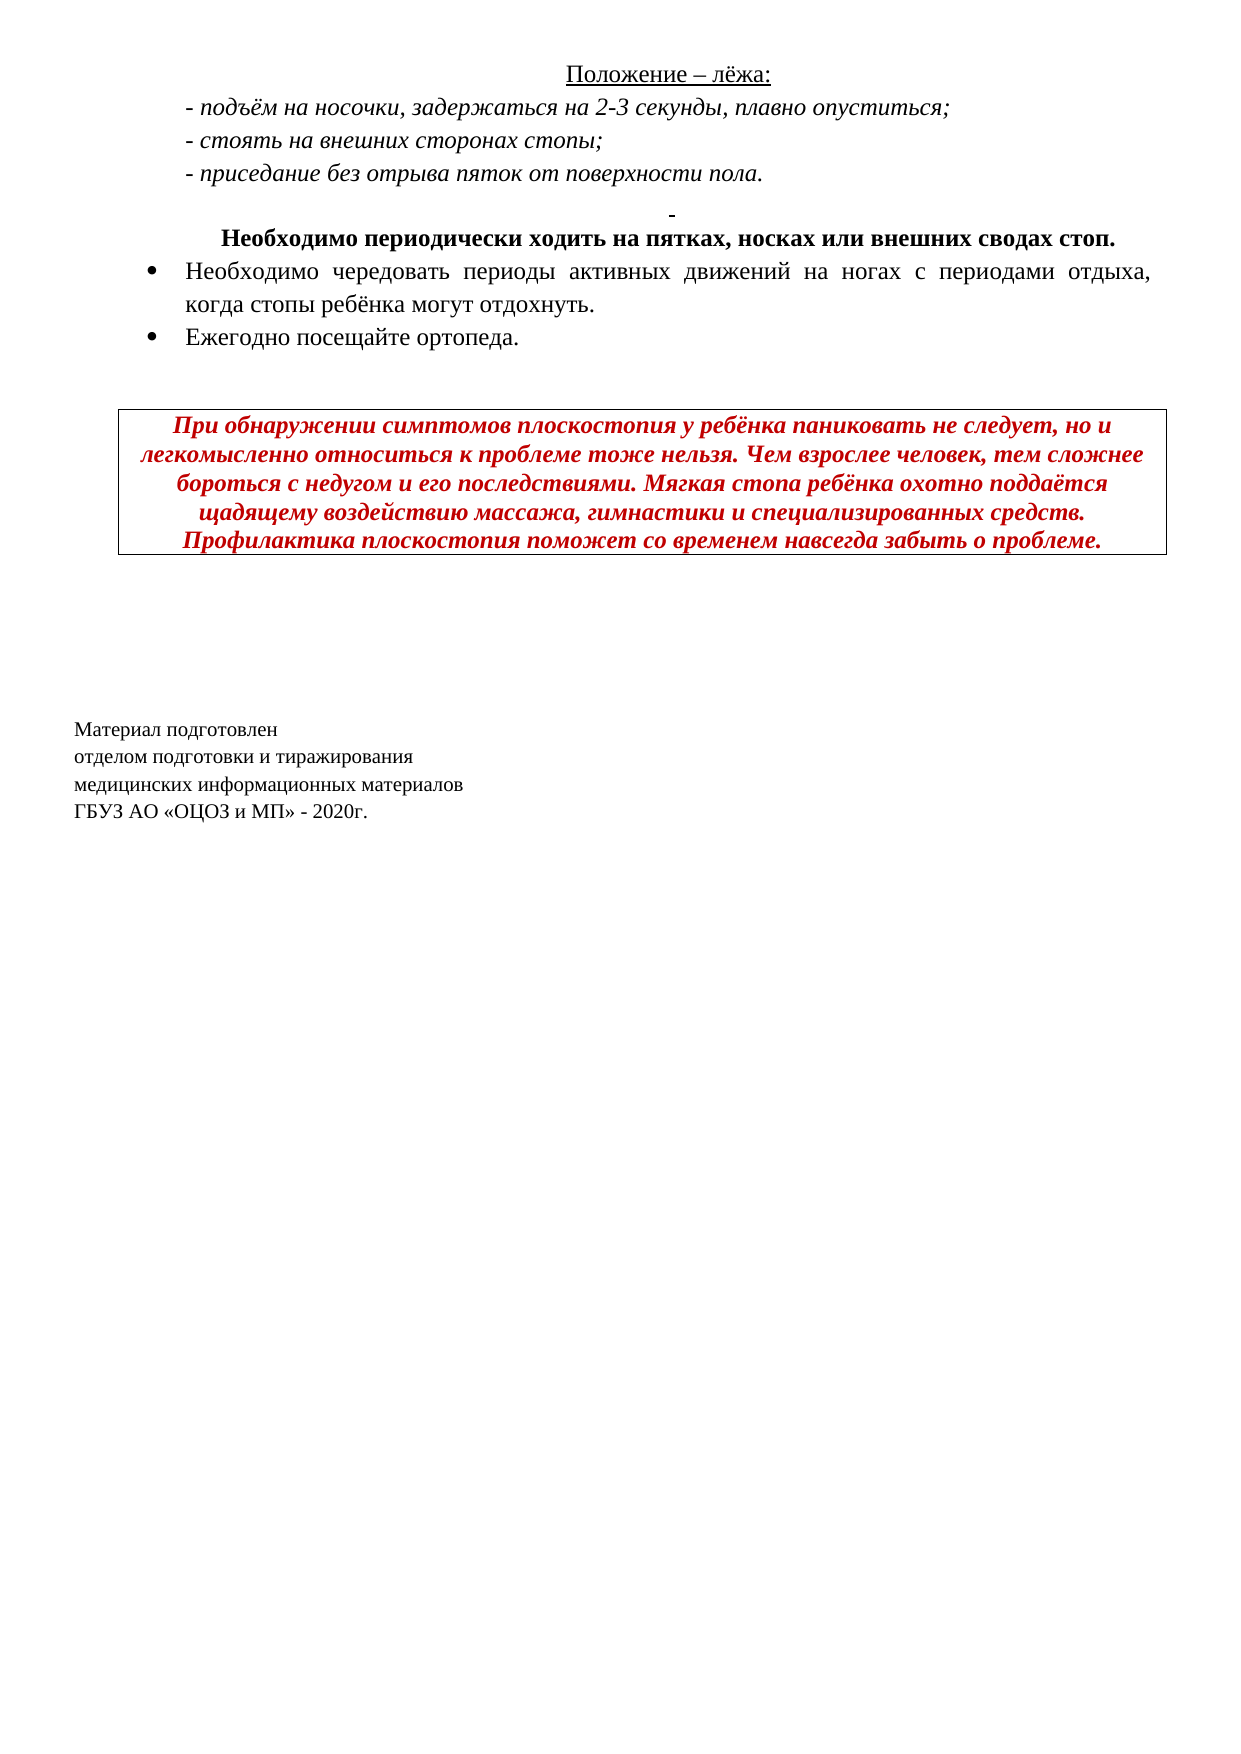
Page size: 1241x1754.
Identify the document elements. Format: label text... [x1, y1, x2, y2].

text ГБУЗ АО «ОЦОЗ и МП» - 2020г. [74, 799, 1152, 823]
list Необходимо чередовать периоды активных движений на ногах с периодами отдыха, когда стопы ребёнка могут отдохнуть. [148, 256, 1152, 318]
text медицинских информационных материалов [74, 772, 1152, 796]
list - приседание без отрыва пяток от поверхности пола. [185, 158, 1152, 187]
list Положение – лёжа: [185, 59, 1152, 88]
text отделом подготовки и тиражирования [74, 744, 1152, 768]
table_header При обнаружении симптомов плоскостопия у ребёнка паниковать не следует, но и легкомысленно относиться к проблеме тоже нельзя. Чем взрослее человек, тем сложнее бороться с недугом и его последствиями. Мягкая стопа ребёнка охотно поддаётся щадящему воздействию массажа, гимнастики и специализированных средств. Профилактика плоскостопия поможет со временем навсегда забыть о проблеме. [119, 410, 1166, 554]
list - подъём на носочки, задержаться на 2-3 секунды, плавно опуститься; [185, 92, 1152, 121]
list - стоять на внешних сторонах стопы; [185, 125, 1152, 154]
text Материал подготовлен [74, 717, 1152, 741]
list Ежегодно посещайте ортопеда. [148, 322, 1152, 351]
list Необходимо периодически ходить на пятках, носках или внешних сводах стоп. [185, 223, 1152, 252]
